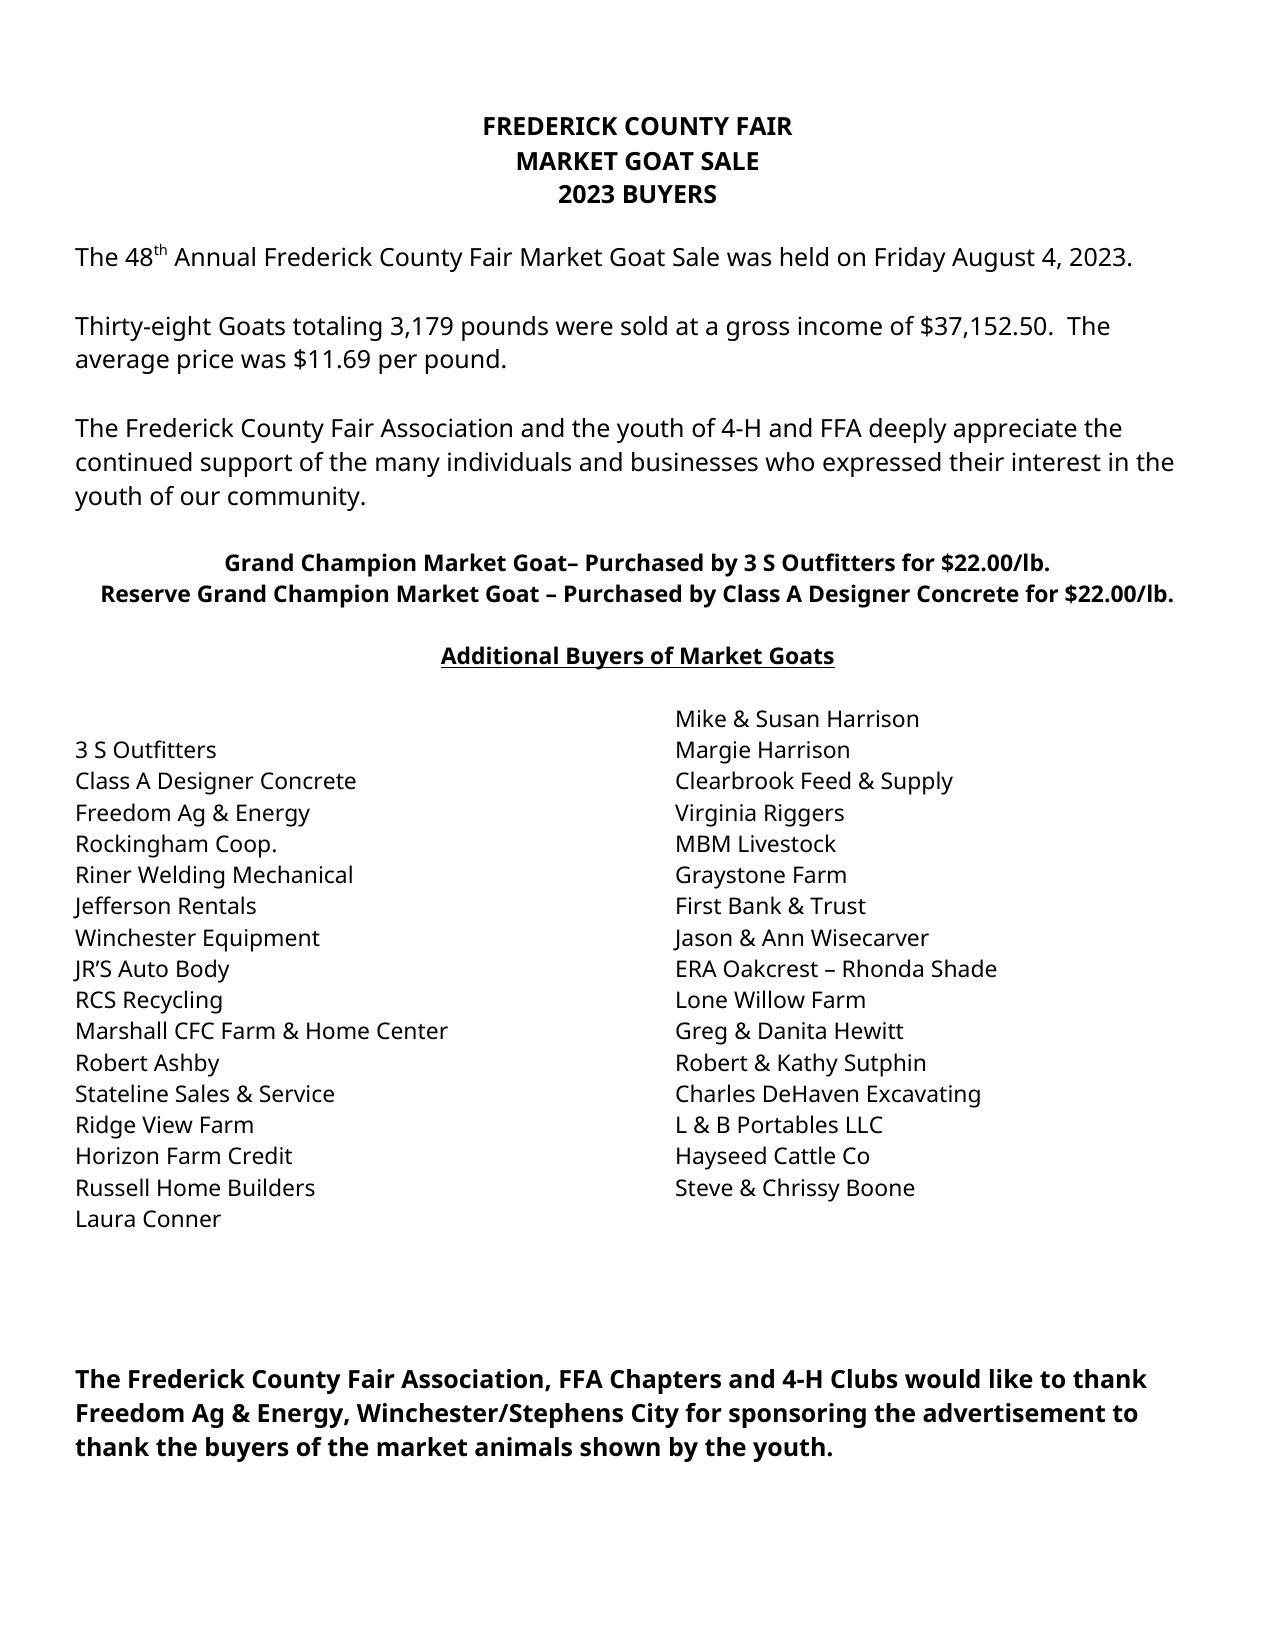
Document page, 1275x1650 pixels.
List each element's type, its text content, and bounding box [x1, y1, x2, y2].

text Marshall CFC Farm & Home Center [75, 1015, 600, 1047]
text Horizon Farm Credit [75, 1140, 600, 1172]
text JR’S Auto Body [75, 953, 600, 984]
text 3 S Outfitters [75, 734, 600, 765]
text First Bank & Trust [675, 890, 1200, 922]
text The 48th Annual Frederick County Fair Market Goat Sale was held on Friday August 4, 2023. [75, 240, 1200, 274]
text Riner Welding Mechanical [75, 859, 600, 890]
text Reserve Grand Champion Market Goat – Purchased by Class A Designer Concrete for $22.00/lb. [75, 578, 1200, 609]
text Lone Willow Farm [675, 984, 1200, 1015]
text Clearbrook Feed & Supply [675, 765, 1200, 797]
text Freedom Ag & Energy [75, 797, 600, 828]
text 2023 BUYERS [75, 177, 1200, 211]
text Ridge View Farm [75, 1109, 600, 1140]
text Mike & Susan Harrison [675, 703, 1200, 734]
text Greg & Danita Hewitt [675, 1015, 1200, 1047]
text Laura Conner [75, 1203, 600, 1234]
text Additional Buyers of Market Goats [75, 640, 1200, 672]
text Graystone Farm [675, 859, 1200, 890]
text The Frederick County Fair Association and the youth of 4-H and FFA deeply appreciate the continued support of the many individuals and businesses who expressed their interest in the youth of our community. [75, 410, 1200, 512]
text Jefferson Rentals [75, 890, 600, 922]
text MARKET GOAT SALE [75, 143, 1200, 177]
text L & B Portables LLC [675, 1109, 1200, 1140]
text The Frederick County Fair Association, FFA Chapters and 4-H Clubs would like to thank Freedom Ag & Energy, Winchester/Stephens City for sponsoring the advertisement to thank the buyers of the market animals shown by the youth. [75, 1362, 1200, 1464]
text ERA Oakcrest – Rhonda Shade [675, 953, 1200, 984]
text Rockingham Coop. [75, 828, 600, 859]
text Charles DeHaven Excavating [675, 1078, 1200, 1109]
text Hayseed Cattle Co [675, 1140, 1200, 1172]
text Thirty-eight Goats totaling 3,179 pounds were sold at a gross income of $37,152.50. The average price was $11.69 per pound. [75, 308, 1200, 376]
text Russell Home Builders [75, 1172, 600, 1203]
text Robert Ashby [75, 1047, 600, 1078]
text MBM Livestock [675, 828, 1200, 859]
text RCS Recycling [75, 984, 600, 1015]
text Margie Harrison [675, 734, 1200, 765]
text Steve & Chrissy Boone [675, 1172, 1200, 1203]
text Class A Designer Concrete [75, 765, 600, 797]
text Virginia Riggers [675, 797, 1200, 828]
text Robert & Kathy Sutphin [675, 1047, 1200, 1078]
text Jason & Ann Wisecarver [675, 922, 1200, 953]
text Grand Champion Market Goat– Purchased by 3 S Outfitters for $22.00/lb. [75, 547, 1200, 578]
text Stateline Sales & Service [75, 1078, 600, 1109]
text FREDERICK COUNTY FAIR [75, 109, 1200, 143]
text Winchester Equipment [75, 922, 600, 953]
